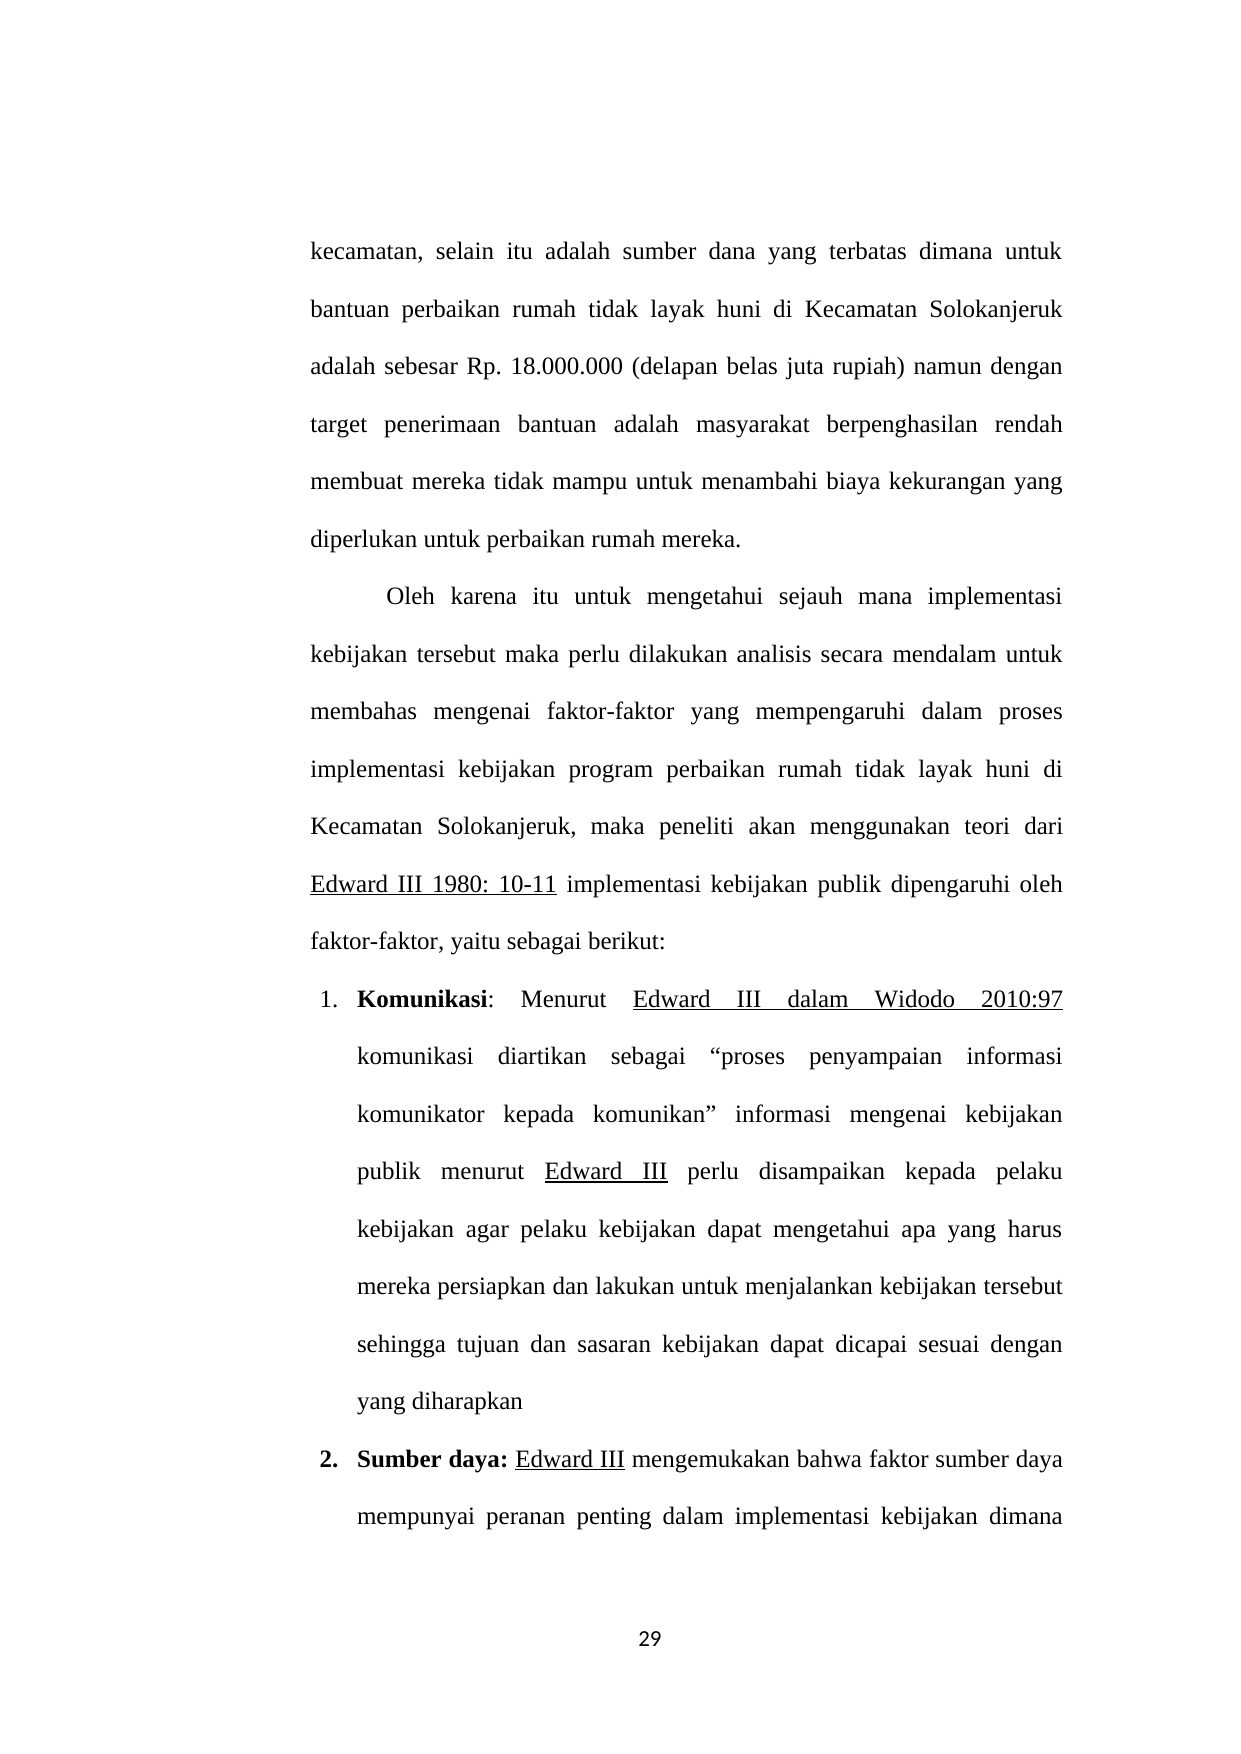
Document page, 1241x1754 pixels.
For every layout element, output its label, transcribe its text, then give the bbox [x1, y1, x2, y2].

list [319, 1444, 1063, 1530]
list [310, 236, 1063, 552]
list Oleh karena itu untuk mengetahui sejauh mana implementasi kebijakan tersebut maka perlu dilakukan analisis secara mendalam untuk membahas mengenai faktor-faktor yang mempengaruhi dalam proses implementasi kebijakan program perbaikan rumah tidak layak huni di Kecamatan Solokanjeruk, maka peneliti akan menggunakan teori dari Edward III 1980: 10-11 implementasi kebijakan publik dipengaruhi oleh faktor-faktor, yaitu sebagai berikut: [310, 581, 1063, 955]
list Komunikasi: Menurut Edward III dalam Widodo 2010:97 komunikasi diartikan sebagai “proses penyampaian informasi komunikator kepada komunikan” informasi mengenai kebijakan publik menurut Edward III perlu disampaikan kepada pelaku kebijakan agar pelaku kebijakan dapat mengetahui apa yang harus mereka persiapkan dan lakukan untuk menjalankan kebijakan tersebut sehingga tujuan dan sasaran kebijakan dapat dicapai sesuai dengan yang diharapkan [319, 984, 1063, 1415]
